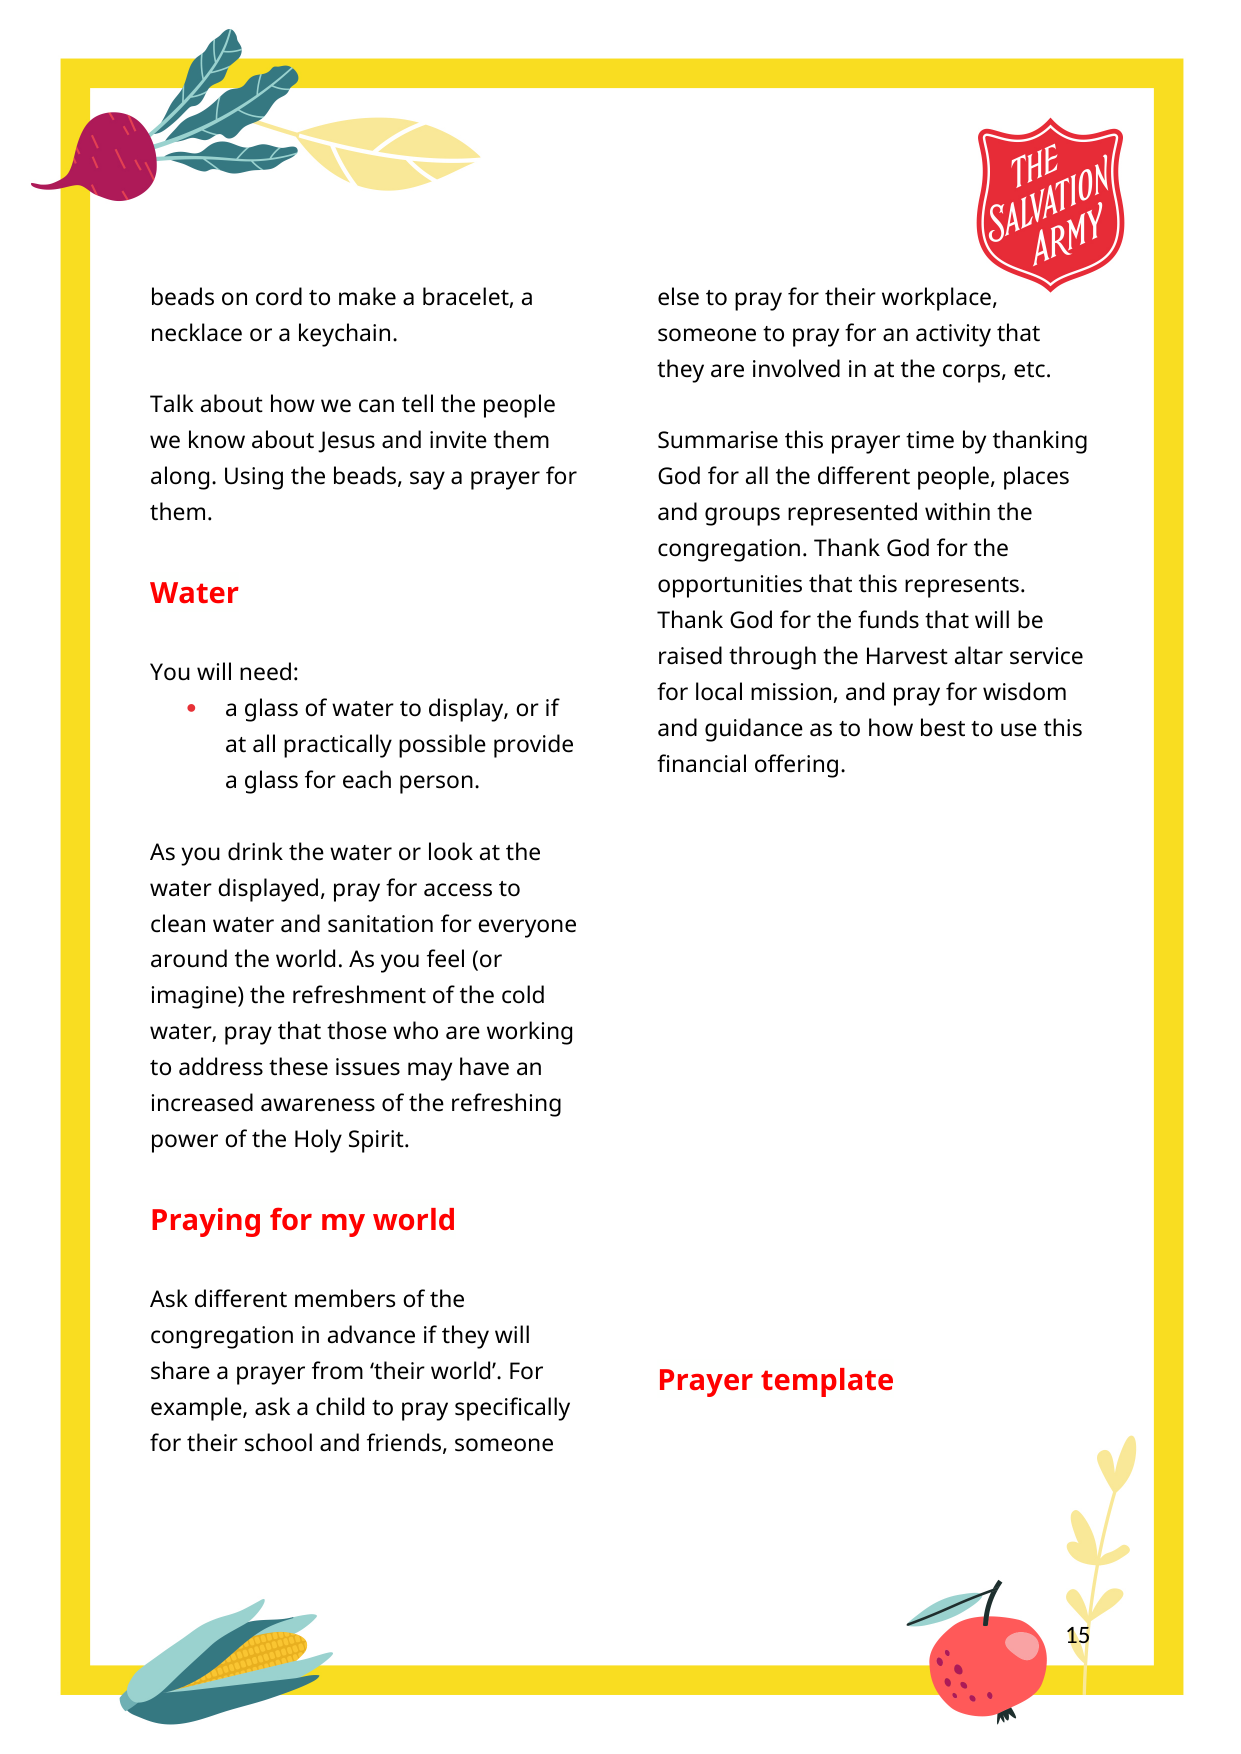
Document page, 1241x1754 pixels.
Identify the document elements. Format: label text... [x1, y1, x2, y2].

text Praying for my world [150, 1199, 583, 1241]
text You will need: [150, 656, 583, 687]
text As you drink the water or look at the water displayed, pray for access to clean water and sanitation for everyone around the world. As you feel (or imagine) the refreshment of the cold water, pray that those who are working to address these issues may have an increased awareness of the refreshing power of the Holy Spirit. [150, 836, 583, 1154]
text Ask different members of the congregation in advance if they will share a prayer from ‘their world’. For example, ask a child to pray specifically for their school and friends, someone else to pray for their workplace, someone to pray for an activity that they are involved in at the corps, etc. [150, 1283, 583, 1458]
text Talk about how we can tell the people we know about Jesus and invite them along. Using the beads, say a prayer for them. [150, 388, 583, 527]
text Water [150, 572, 583, 614]
picture [1, 0, 1241, 1754]
list a glass of water to display, or if at all practically possible provide a glass for each person. [187, 692, 583, 795]
text Summarise this prayer time by thanking God for all the different people, places and groups represented within the congregation. Thank God for the opportunities that this represents. Thank God for the funds that will be raised through the Harvest altar service for local mission, and pray for wisdom and guidance as to how best to use this financial offering. [657, 424, 1090, 779]
text Ask different members of the congregation in advance if they will share a prayer from ‘their world’. For example, ask a child to pray specifically for their school and friends, someone else to pray for their workplace, someone to pray for an activity that they are involved in at the corps, etc. [657, 281, 1090, 384]
text Prayer template [657, 1359, 1090, 1401]
